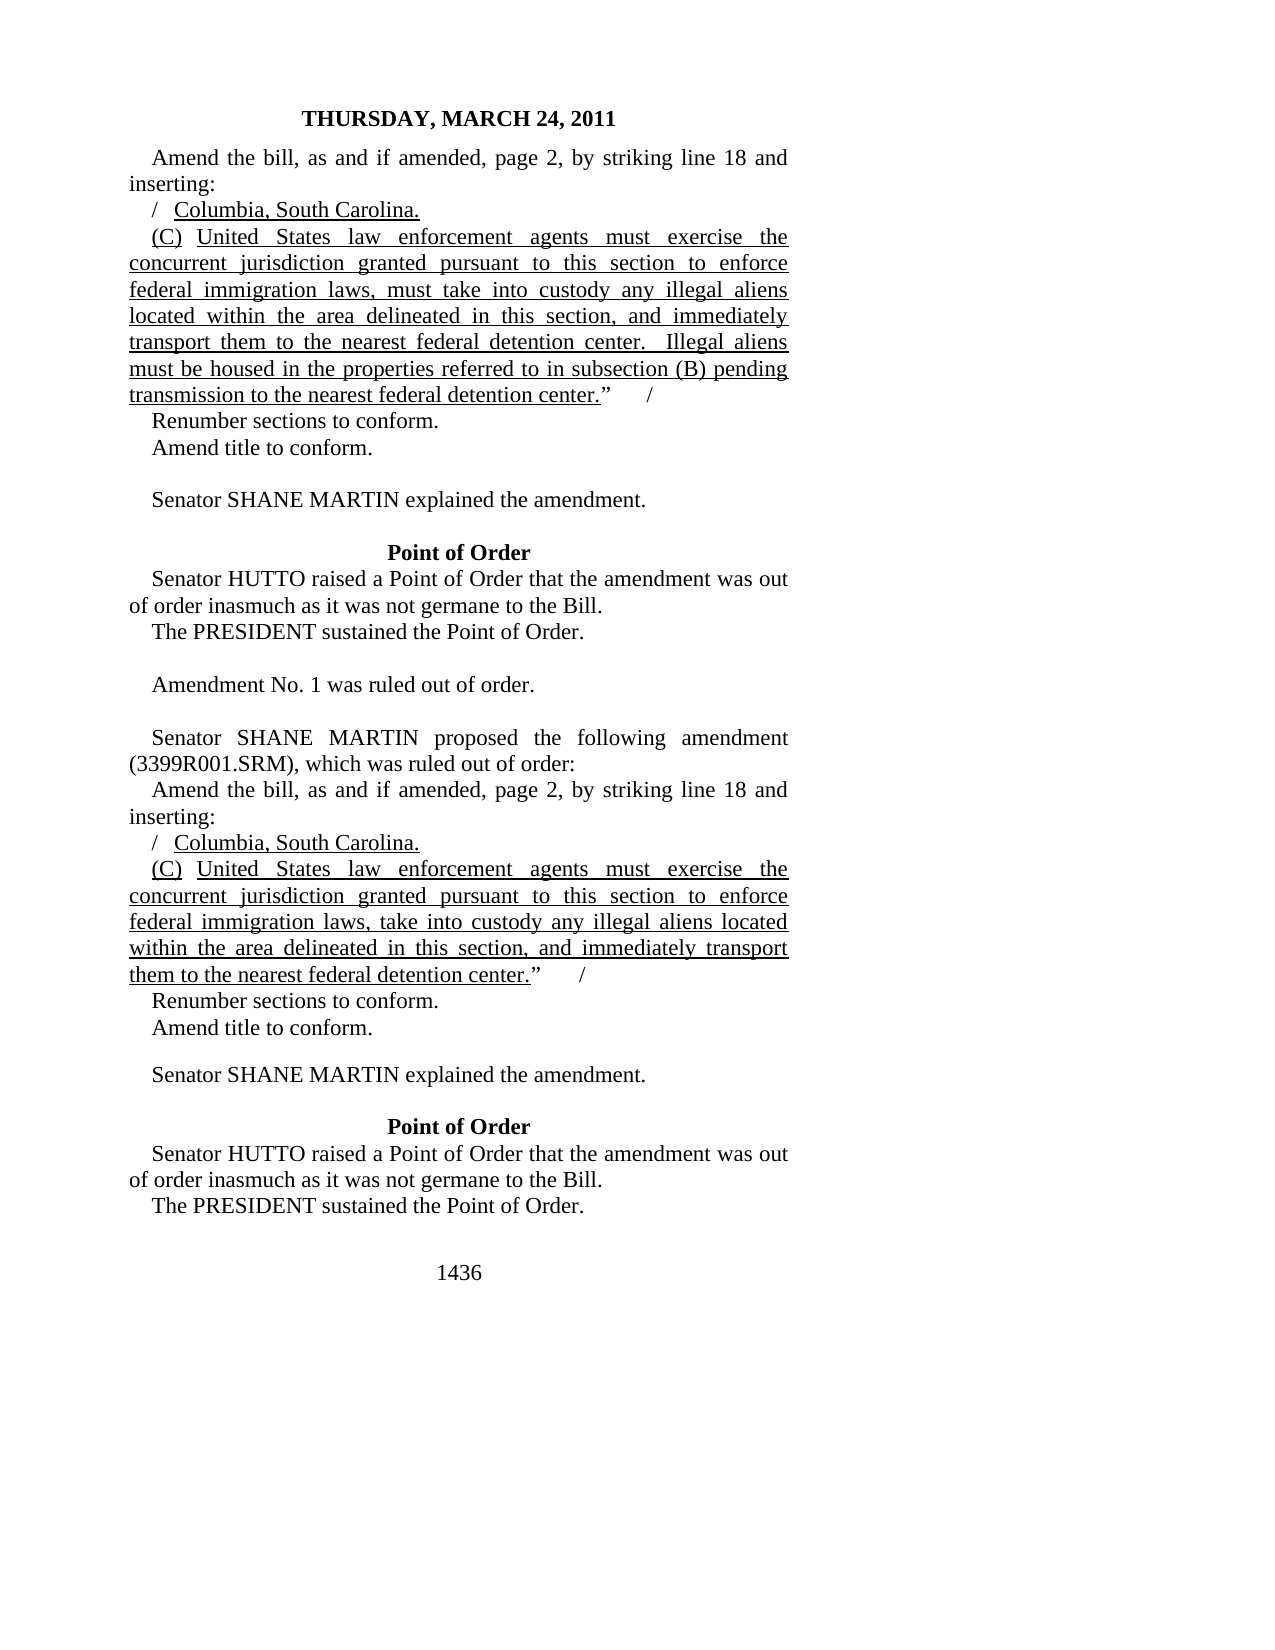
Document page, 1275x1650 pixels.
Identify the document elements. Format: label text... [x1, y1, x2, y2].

text Amend title to conform. [129, 434, 789, 460]
text Point of Order [129, 539, 789, 566]
text Senator SHANE MARTIN explained the amendment. [129, 1061, 789, 1087]
text Senator HUTTO raised a Point of Order that the amendment was out of order inasmuch as it was not germane to the Bill. [129, 1140, 789, 1192]
text Senator SHANE MARTIN explained the amendment. [129, 486, 789, 513]
text Amend the bill, as and if amended, page 2, by striking line 18 and inserting: [129, 776, 789, 829]
text The PRESIDENT sustained the Point of Order. [129, 1192, 789, 1219]
text Amendment No. 1 was ruled out of order. [129, 671, 789, 697]
text (C) United States law enforcement agents must exercise the concurrent jurisdiction granted pursuant to this section to enforce federal immigration laws, take into custody any illegal aliens located within the area delineated in this section, and immediately transport them to the nearest federal detention center.” / [129, 855, 789, 905]
text Renumber sections to conform. [129, 407, 789, 434]
text / Columbia, South Carolina. [129, 197, 789, 223]
text Senator SHANE MARTIN proposed the following amendment (3399R001.SRM), which was ruled out of order: [129, 724, 789, 776]
text / Columbia, South Carolina. [129, 829, 789, 855]
text (C) United States law enforcement agents must exercise the concurrent jurisdiction granted pursuant to this section to enforce federal immigration laws, must take into custody any illegal aliens located within the area delineated in this section, and immediately transport them to the nearest federal detention center. Illegal aliens must be housed in the properties referred to in subsection (B) pending transmission to the nearest federal detention center.” / [129, 223, 789, 272]
text Renumber sections to conform. [129, 987, 789, 1013]
text The PRESIDENT sustained the Point of Order. [129, 618, 789, 644]
text Amend title to conform. [129, 1013, 789, 1040]
text Amend the bill, as and if amended, page 2, by striking line 18 and inserting: [129, 144, 789, 197]
text Senator HUTTO raised a Point of Order that the amendment was out of order inasmuch as it was not germane to the Bill. [129, 566, 789, 618]
text Point of Order [129, 1113, 789, 1140]
